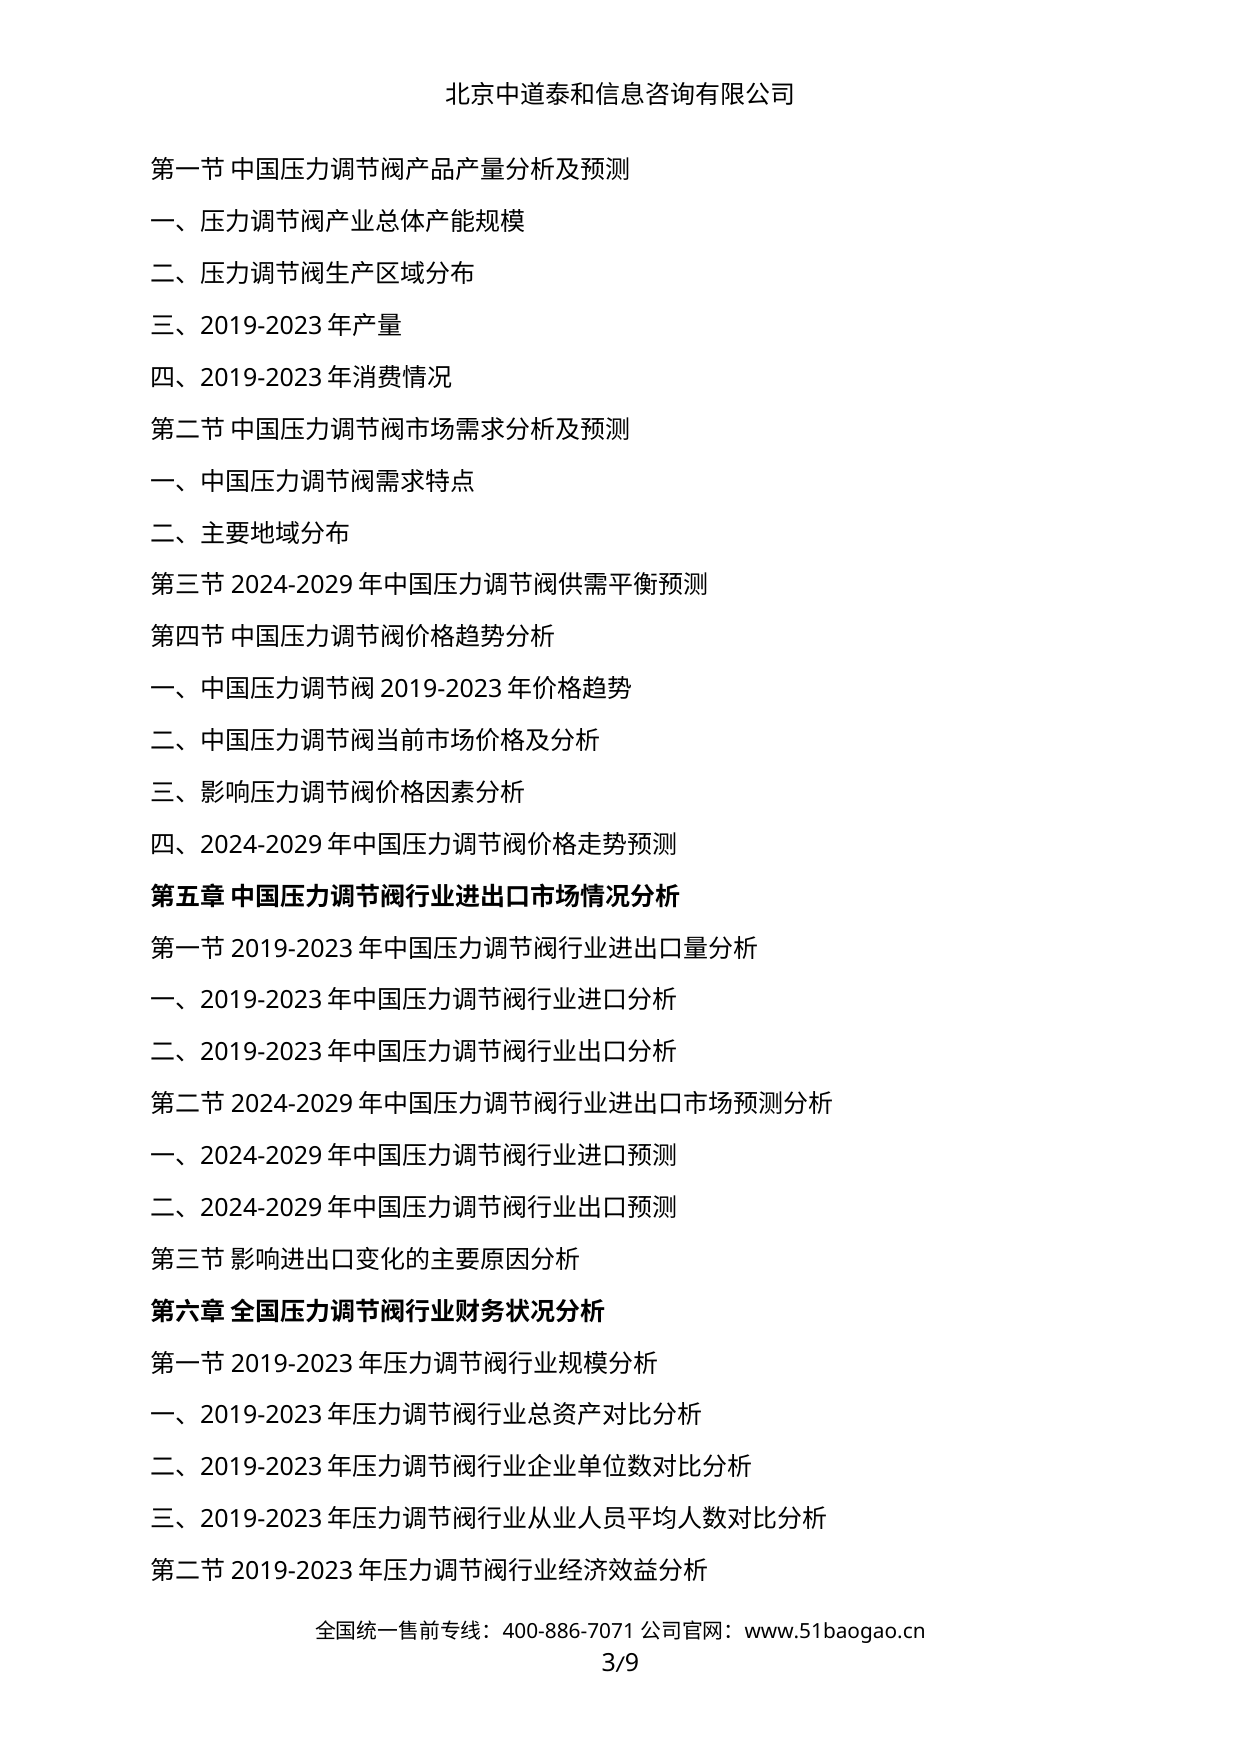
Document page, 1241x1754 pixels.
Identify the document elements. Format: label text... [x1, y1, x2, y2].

text 第三节 影响进出口变化的主要原因分析 [150, 1239, 1090, 1276]
text 第二节 2019-2023年压力调节阀行业经济效益分析 [150, 1551, 1090, 1587]
text 第五章 中国压力调节阀行业进出口市场情况分析 [150, 876, 1090, 912]
text 第一节 2019-2023年压力调节阀行业规模分析 [150, 1343, 1090, 1379]
text 二、2024-2029年中国压力调节阀行业出口预测 [150, 1187, 1090, 1224]
text 二、2019-2023年压力调节阀行业企业单位数对比分析 [150, 1447, 1090, 1483]
text 四、2024-2029年中国压力调节阀价格走势预测 [150, 824, 1090, 861]
text 第二节 中国压力调节阀市场需求分析及预测 [150, 409, 1090, 446]
text 第一节 中国压力调节阀产品产量分析及预测 [150, 150, 1090, 186]
text 第三节 2024-2029年中国压力调节阀供需平衡预测 [150, 565, 1090, 601]
text 三、2019-2023年产量 [150, 306, 1090, 342]
text 第二节 2024-2029年中国压力调节阀行业进出口市场预测分析 [150, 1084, 1090, 1120]
text 三、2019-2023年压力调节阀行业从业人员平均人数对比分析 [150, 1499, 1090, 1535]
text 一、2019-2023年中国压力调节阀行业进口分析 [150, 980, 1090, 1016]
text 第一节 2019-2023年中国压力调节阀行业进出口量分析 [150, 928, 1090, 964]
text 二、2019-2023年中国压力调节阀行业出口分析 [150, 1032, 1090, 1068]
text 四、2019-2023年消费情况 [150, 357, 1090, 394]
text 二、中国压力调节阀当前市场价格及分析 [150, 721, 1090, 757]
text 二、主要地域分布 [150, 513, 1090, 549]
text 一、2024-2029年中国压力调节阀行业进口预测 [150, 1136, 1090, 1172]
text 第六章 全国压力调节阀行业财务状况分析 [150, 1291, 1090, 1327]
text 三、影响压力调节阀价格因素分析 [150, 772, 1090, 809]
text 一、2019-2023年压力调节阀行业总资产对比分析 [150, 1395, 1090, 1431]
text 第四节 中国压力调节阀价格趋势分析 [150, 617, 1090, 653]
text 二、压力调节阀生产区域分布 [150, 254, 1090, 290]
text 一、压力调节阀产业总体产能规模 [150, 202, 1090, 238]
text 一、中国压力调节阀2019-2023年价格趋势 [150, 669, 1090, 705]
text 一、中国压力调节阀需求特点 [150, 461, 1090, 497]
